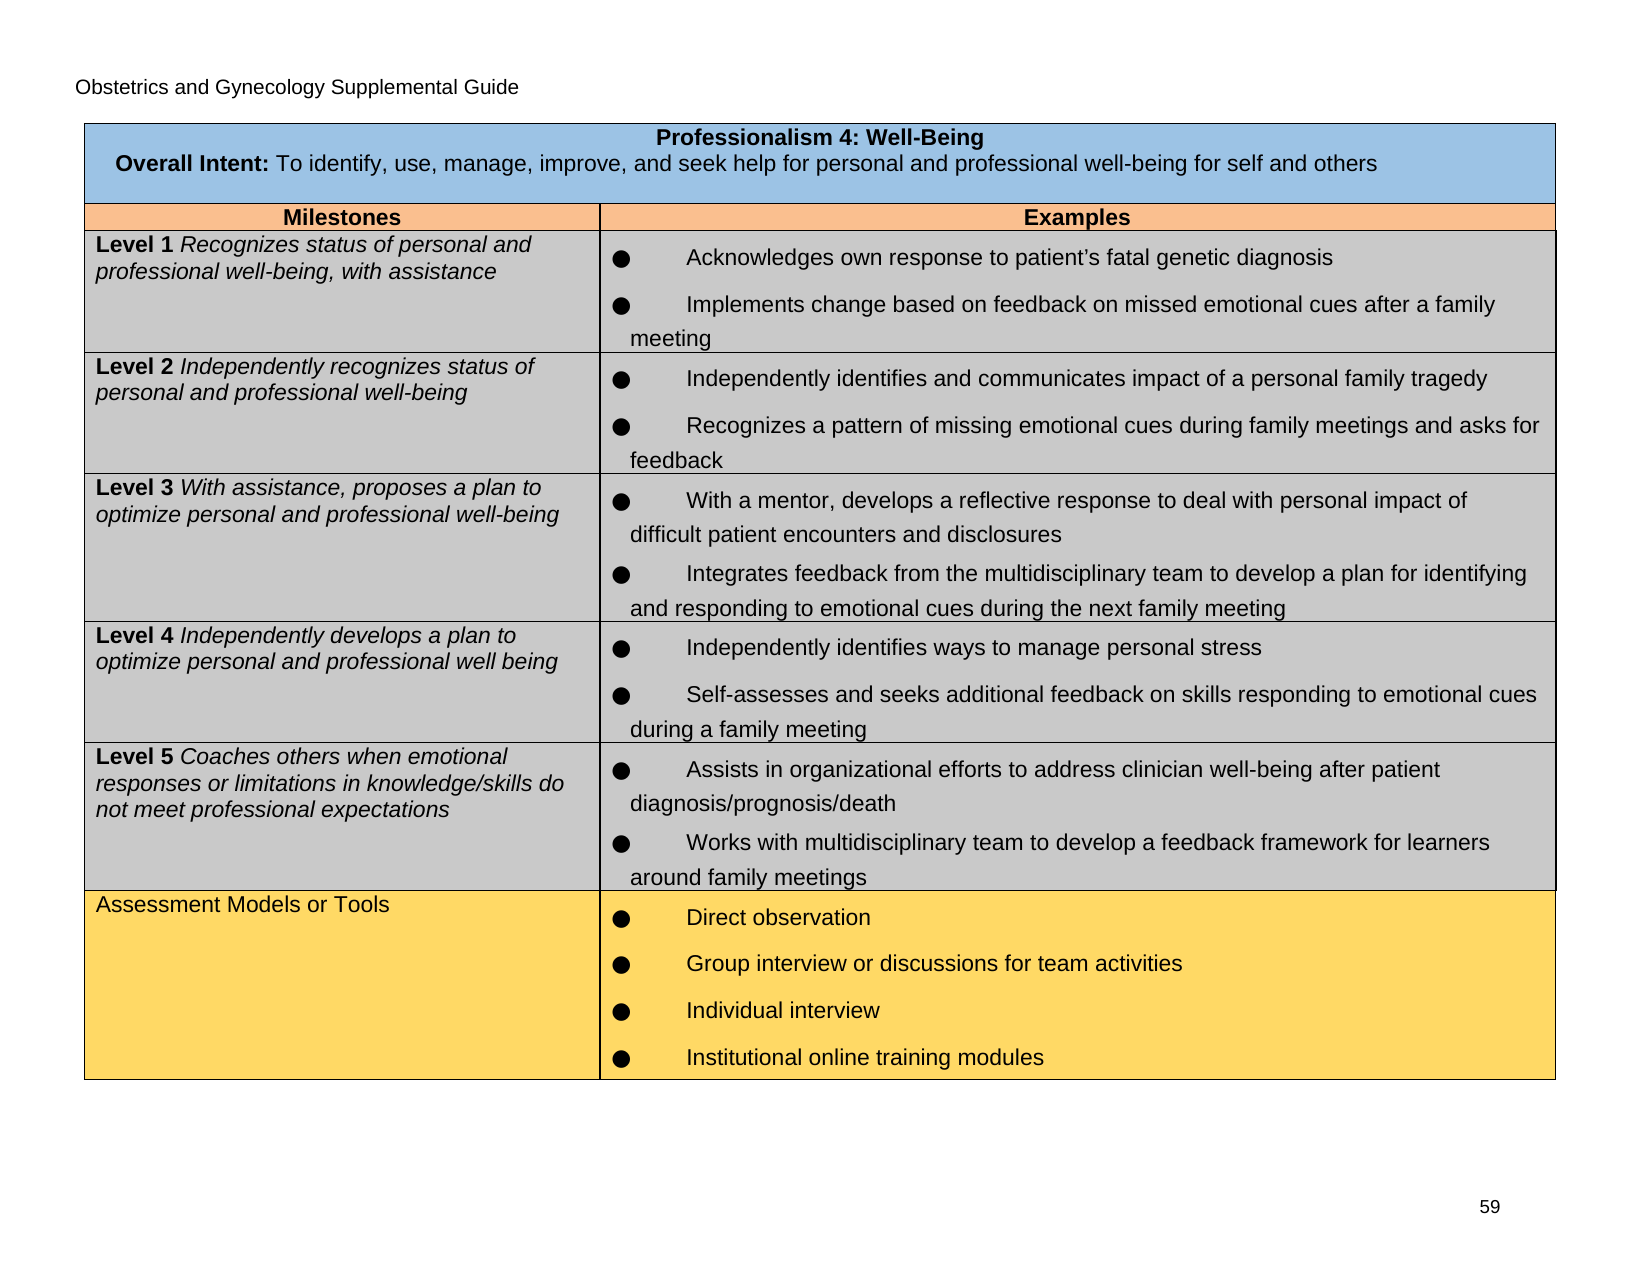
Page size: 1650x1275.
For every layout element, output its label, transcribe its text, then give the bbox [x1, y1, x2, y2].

table_header Professionalism 4: Well-Being Overall Intent: To identify, use, manage, improve, and seek help for personal and professional well-being for self and others [85, 124, 1555, 203]
table_cell Acknowledges own response to patient’s fatal genetic diagnosis Implements change based on feedback on missed emotional cues after a family meeting [601, 231, 1555, 352]
table_cell With a mentor, develops a reflective response to deal with personal impact of difficult patient encounters and disclosures Integrates feedback from the multidisciplinary team to develop a plan for identifying and responding to emotional cues during the next family meeting [601, 474, 1555, 621]
table_cell Examples [601, 204, 1555, 230]
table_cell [85, 891, 599, 1079]
table_cell Milestones [85, 204, 599, 230]
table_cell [601, 891, 1555, 1079]
table_cell Independently identifies and communicates impact of a personal family tragedy Recognizes a pattern of missing emotional cues during family meetings and asks for feedback [601, 353, 1555, 473]
table_cell Level 5 Coaches others when emotional responses or limitations in knowledge/skills do not meet professional expectations [85, 743, 599, 890]
table_cell Level 2 Independently recognizes status of personal and professional well-being [85, 353, 599, 473]
table_cell Level 3 With assistance, proposes a plan to optimize personal and professional well-being [85, 474, 599, 621]
table_cell Independently identifies ways to manage personal stress Self-assesses and seeks additional feedback on skills responding to emotional cues during a family meeting [601, 622, 1555, 742]
table_cell Level 4 Independently develops a plan to optimize personal and professional well being [85, 622, 599, 742]
table_cell Assists in organizational efforts to address clinician well-being after patient diagnosis/prognosis/death Works with multidisciplinary team to develop a feedback framework for learners around family meetings [601, 743, 1555, 890]
table_cell Level 1 Recognizes status of personal and professional well-being, with assistance [85, 231, 599, 352]
